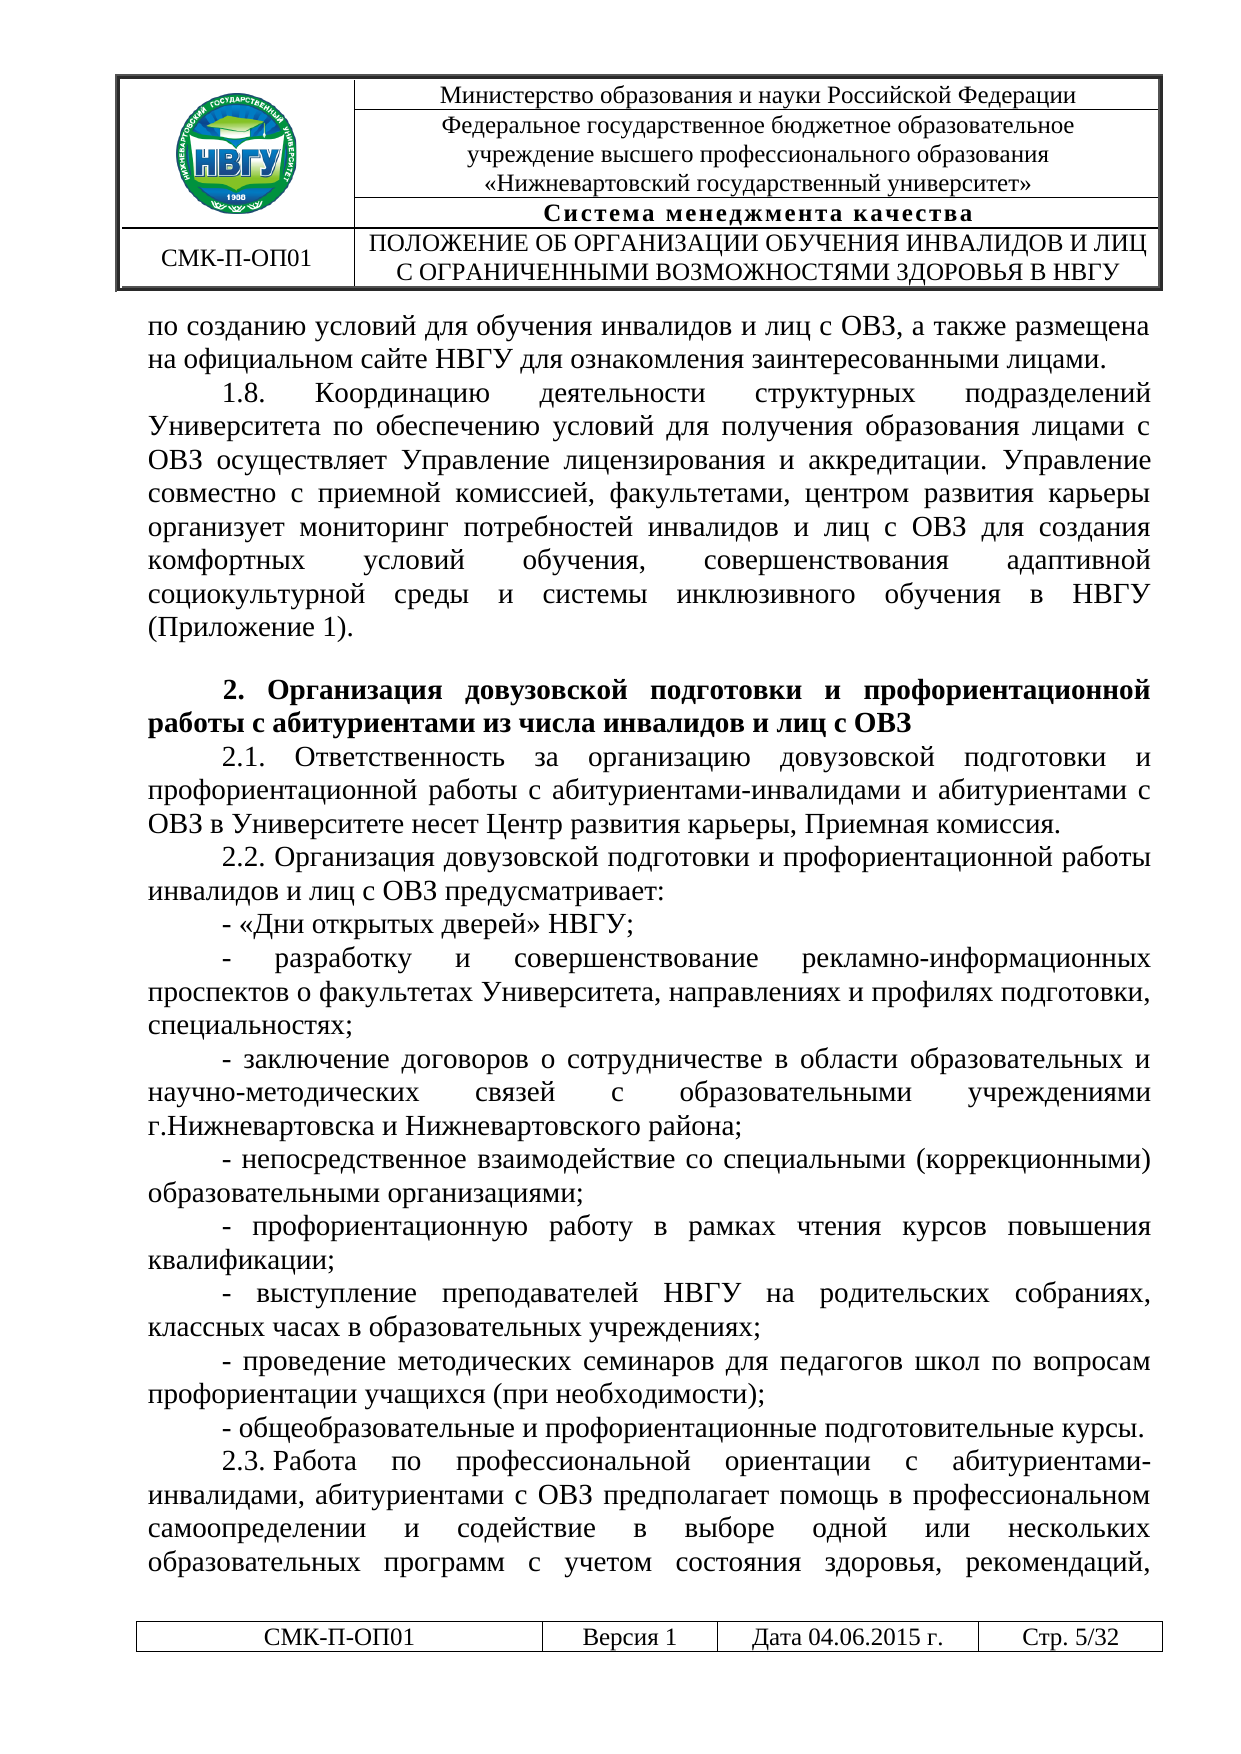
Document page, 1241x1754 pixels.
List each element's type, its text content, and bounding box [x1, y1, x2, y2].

picture [176, 93, 297, 214]
subtitle 2. Организация довузовской подготовки и профориентационной работы с абитуриентами из числа инвалидов и лиц с ОВЗ [148, 672, 1152, 739]
text 1.8. Координацию деятельности структурных подразделений Университета по обеспечению условий для получения образования лицами с ОВЗ осуществляет Управление лицензирования и аккредитации. Управление совместно с приемной комиссией, факультетами, центром развития карьеры организует мониторинг потребностей инвалидов и лиц с ОВЗ для создания комфортных условий обучения, совершенствования адаптивной социокультурной среды и системы инклюзивного обучения в НВГУ (Приложение 1). [148, 375, 1152, 643]
text - заключение договоров о сотрудничестве в области образовательных и научно-методических связей с образовательными учреждениями г.Нижневартовска и Нижневартовского района; [148, 1041, 1152, 1141]
text 2.2. Организация довузовской подготовки и профориентационной работы инвалидов и лиц с ОВЗ предусматривает: [148, 839, 1152, 907]
text - непосредственное взаимодействие со специальными (коррекционными) образовательными организациями; [148, 1141, 1152, 1208]
text - общеобразовательные и профориентационные подготовительные курсы. [148, 1410, 1152, 1443]
text - разработку и совершенствование рекламно-информационных проспектов о факультетах Университета, направлениях и профилях подготовки, специальностях; [148, 940, 1152, 1041]
text - проведение методических семинаров для педагогов школ по вопросам профориентации учащихся (при необходимости); [148, 1343, 1152, 1410]
text - «Дни открытых дверей» НВГУ; [148, 907, 1152, 940]
text - профориентационную работу в рамках чтения курсов повышения квалификации; [148, 1208, 1152, 1276]
text - выступление преподавателей НВГУ на родительских собраниях, классных часах в образовательных учреждениях; [148, 1276, 1152, 1343]
text 2.1. Ответственность за организацию довузовской подготовки и профориентационной работы с абитуриентами-инвалидами и абитуриентами с ОВЗ в Университете несет Центр развития карьеры, Приемная комиссия. [148, 739, 1152, 839]
